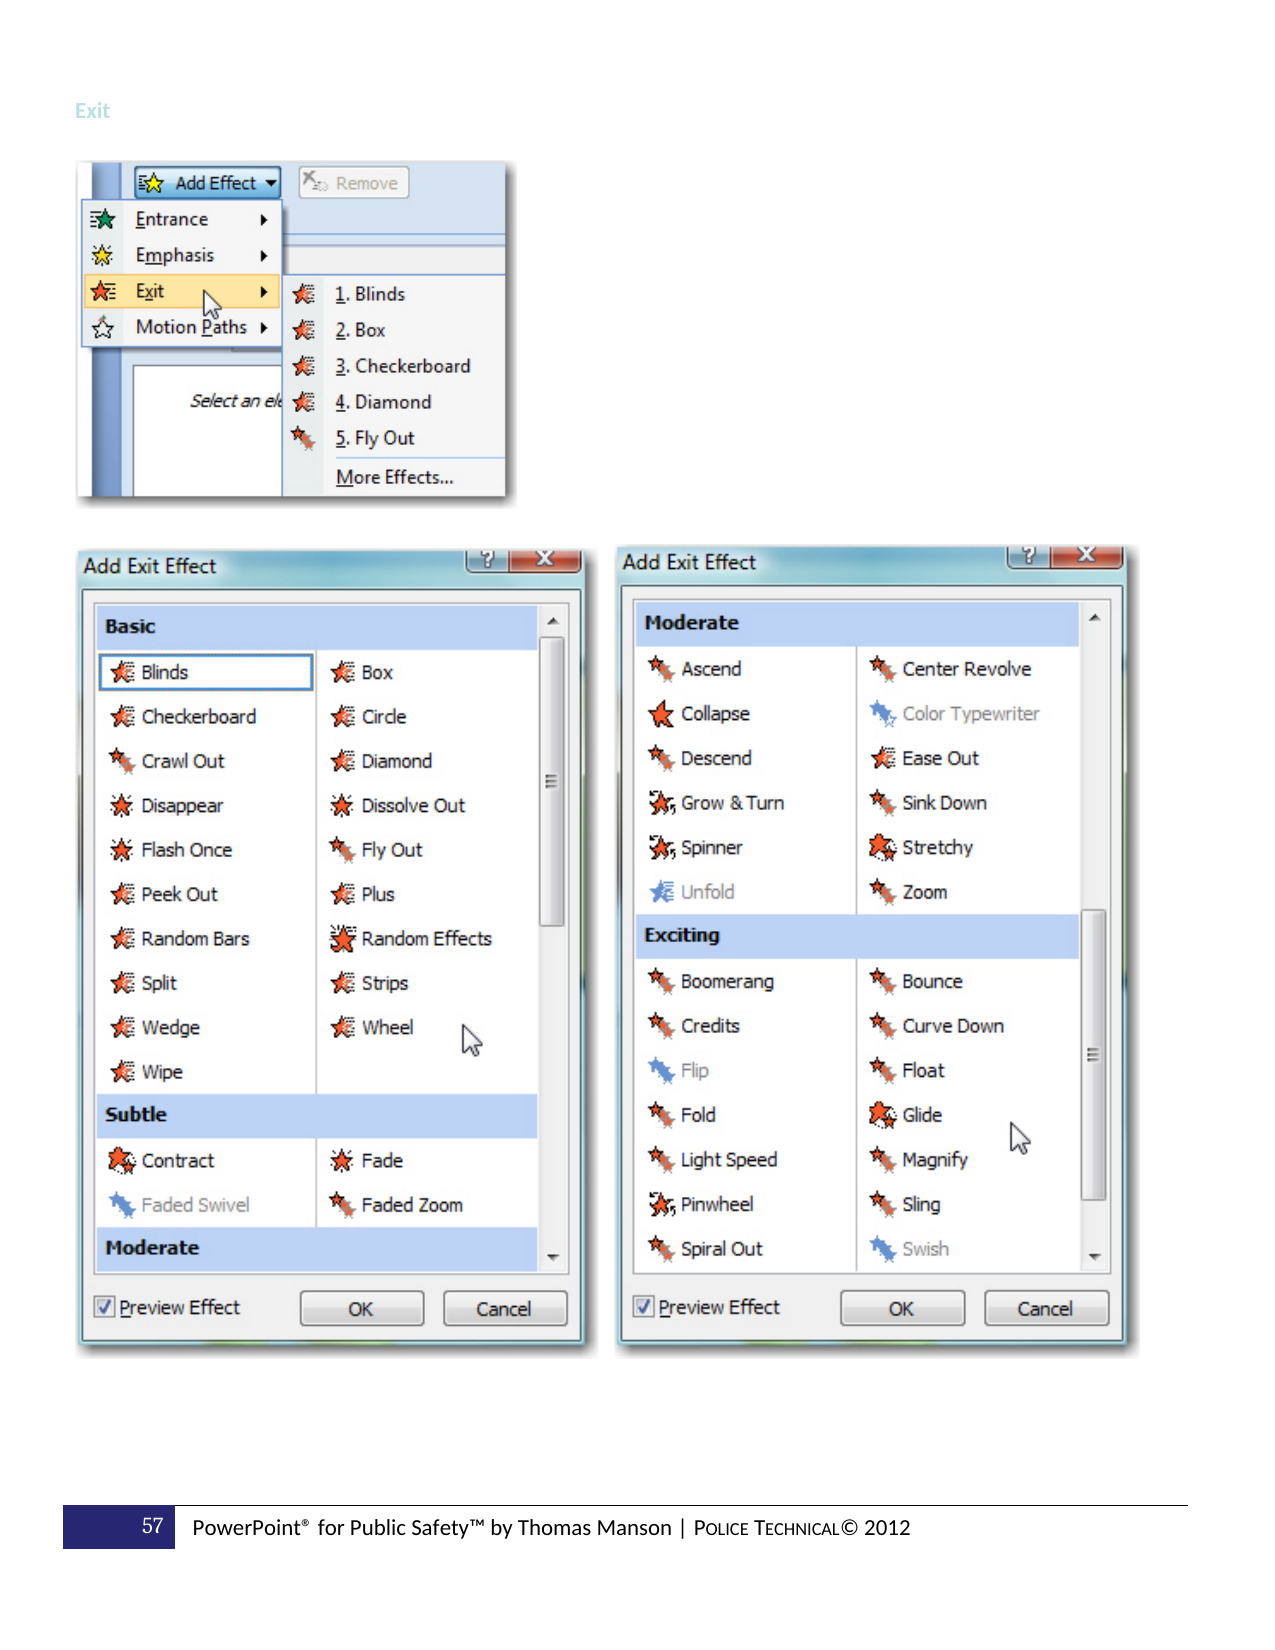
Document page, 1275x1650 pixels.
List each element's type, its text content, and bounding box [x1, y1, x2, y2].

picture [75, 548, 599, 1359]
subtitle Exit [75, 96, 1200, 124]
picture [614, 544, 1141, 1359]
picture [75, 160, 518, 509]
